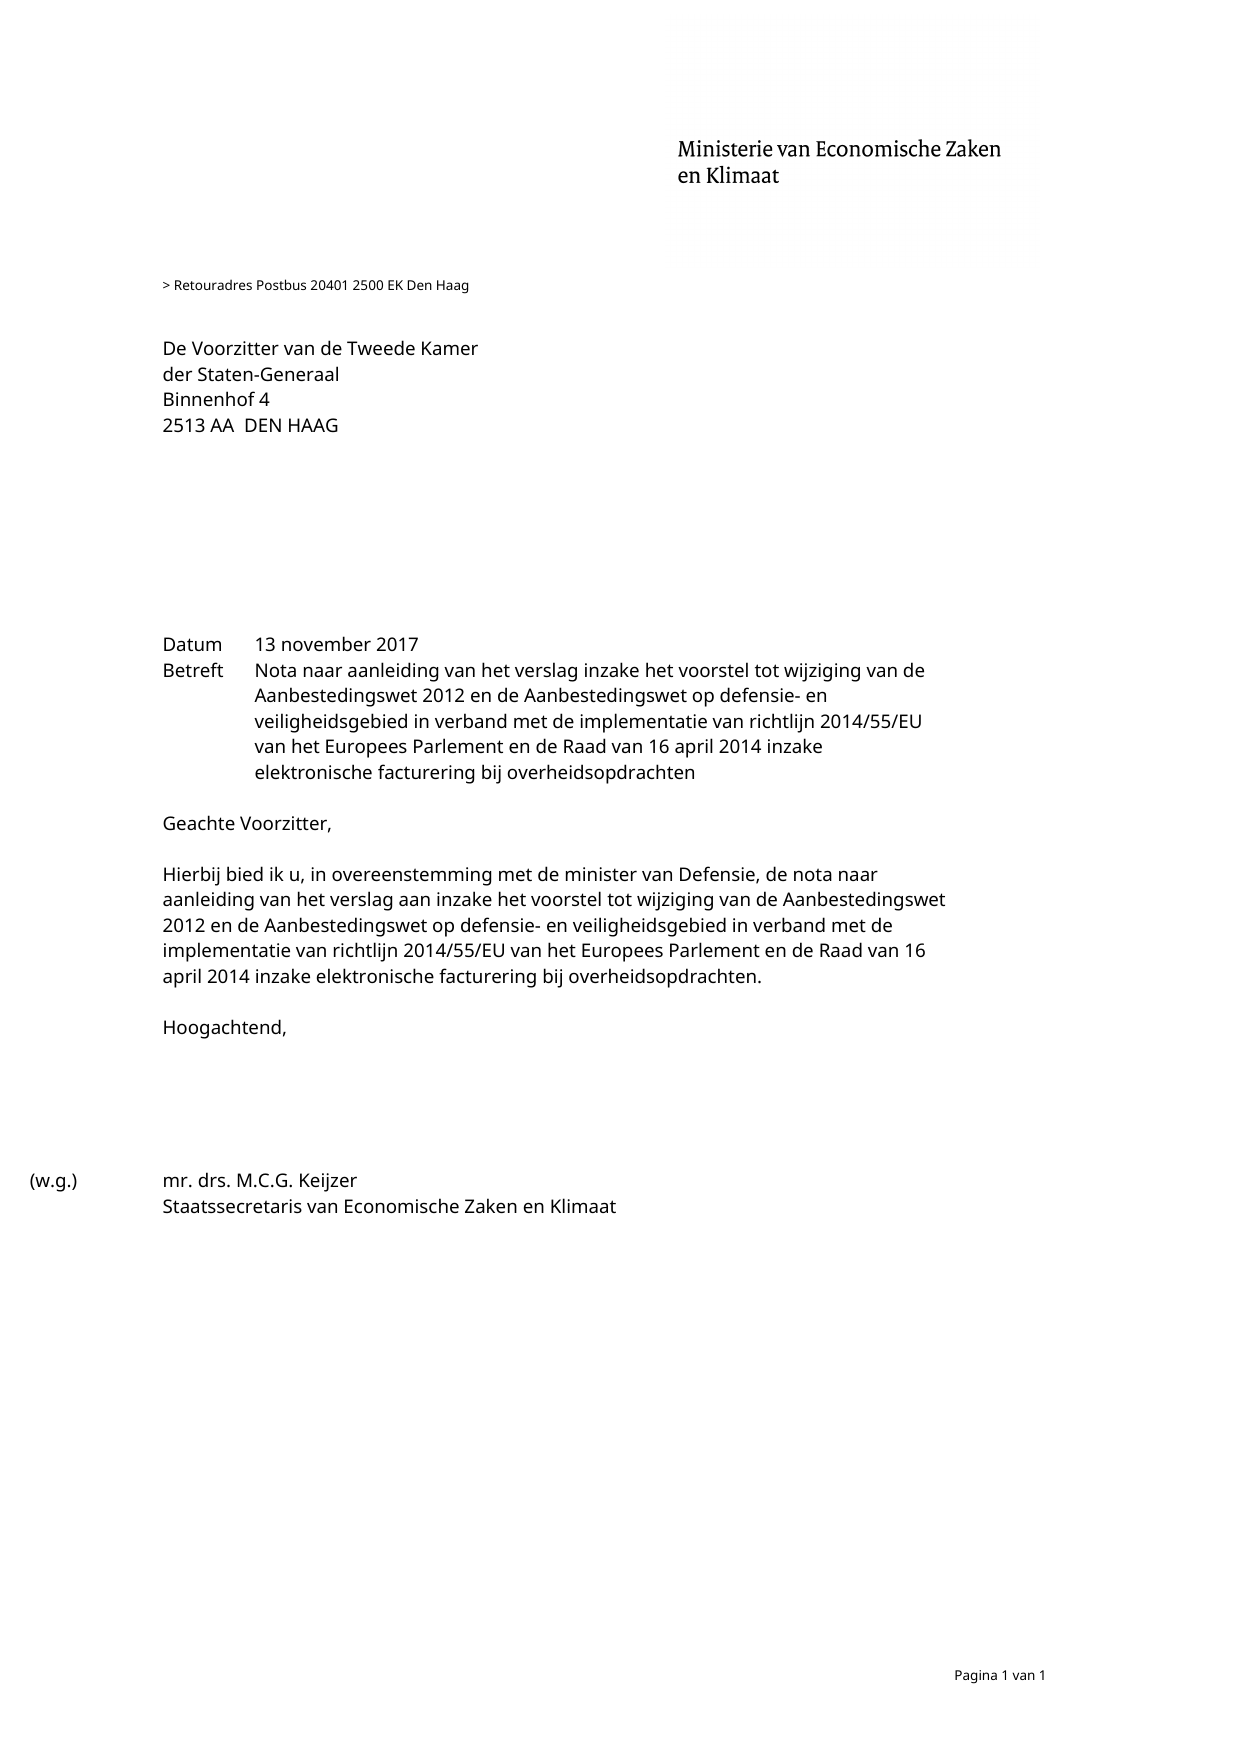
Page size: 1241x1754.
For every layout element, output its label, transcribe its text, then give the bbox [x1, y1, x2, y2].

text Hierbij bied ik u, in overeenstemming met de minister van Defensie, de nota naar aanleiding van het verslag aan inzake het voorstel tot wijziging van de Aanbestedingswet 2012 en de Aanbestedingswet op defensie- en veiligheidsgebied in verband met de implementatie van richtlijn 2014/55/EU van het Europees Parlement en de Raad van 16 april 2014 inzake elektronische facturering bij overheidsopdrachten. [162, 836, 947, 989]
text Geachte Voorzitter, [162, 810, 947, 836]
text (w.g.) mr. drs. M.C.G. Keijzer [29, 1167, 947, 1193]
text Staatssecretaris van Economische Zaken en Klimaat [162, 1193, 947, 1218]
text Hoogachtend, [162, 1014, 947, 1040]
picture [665, 14, 1041, 268]
